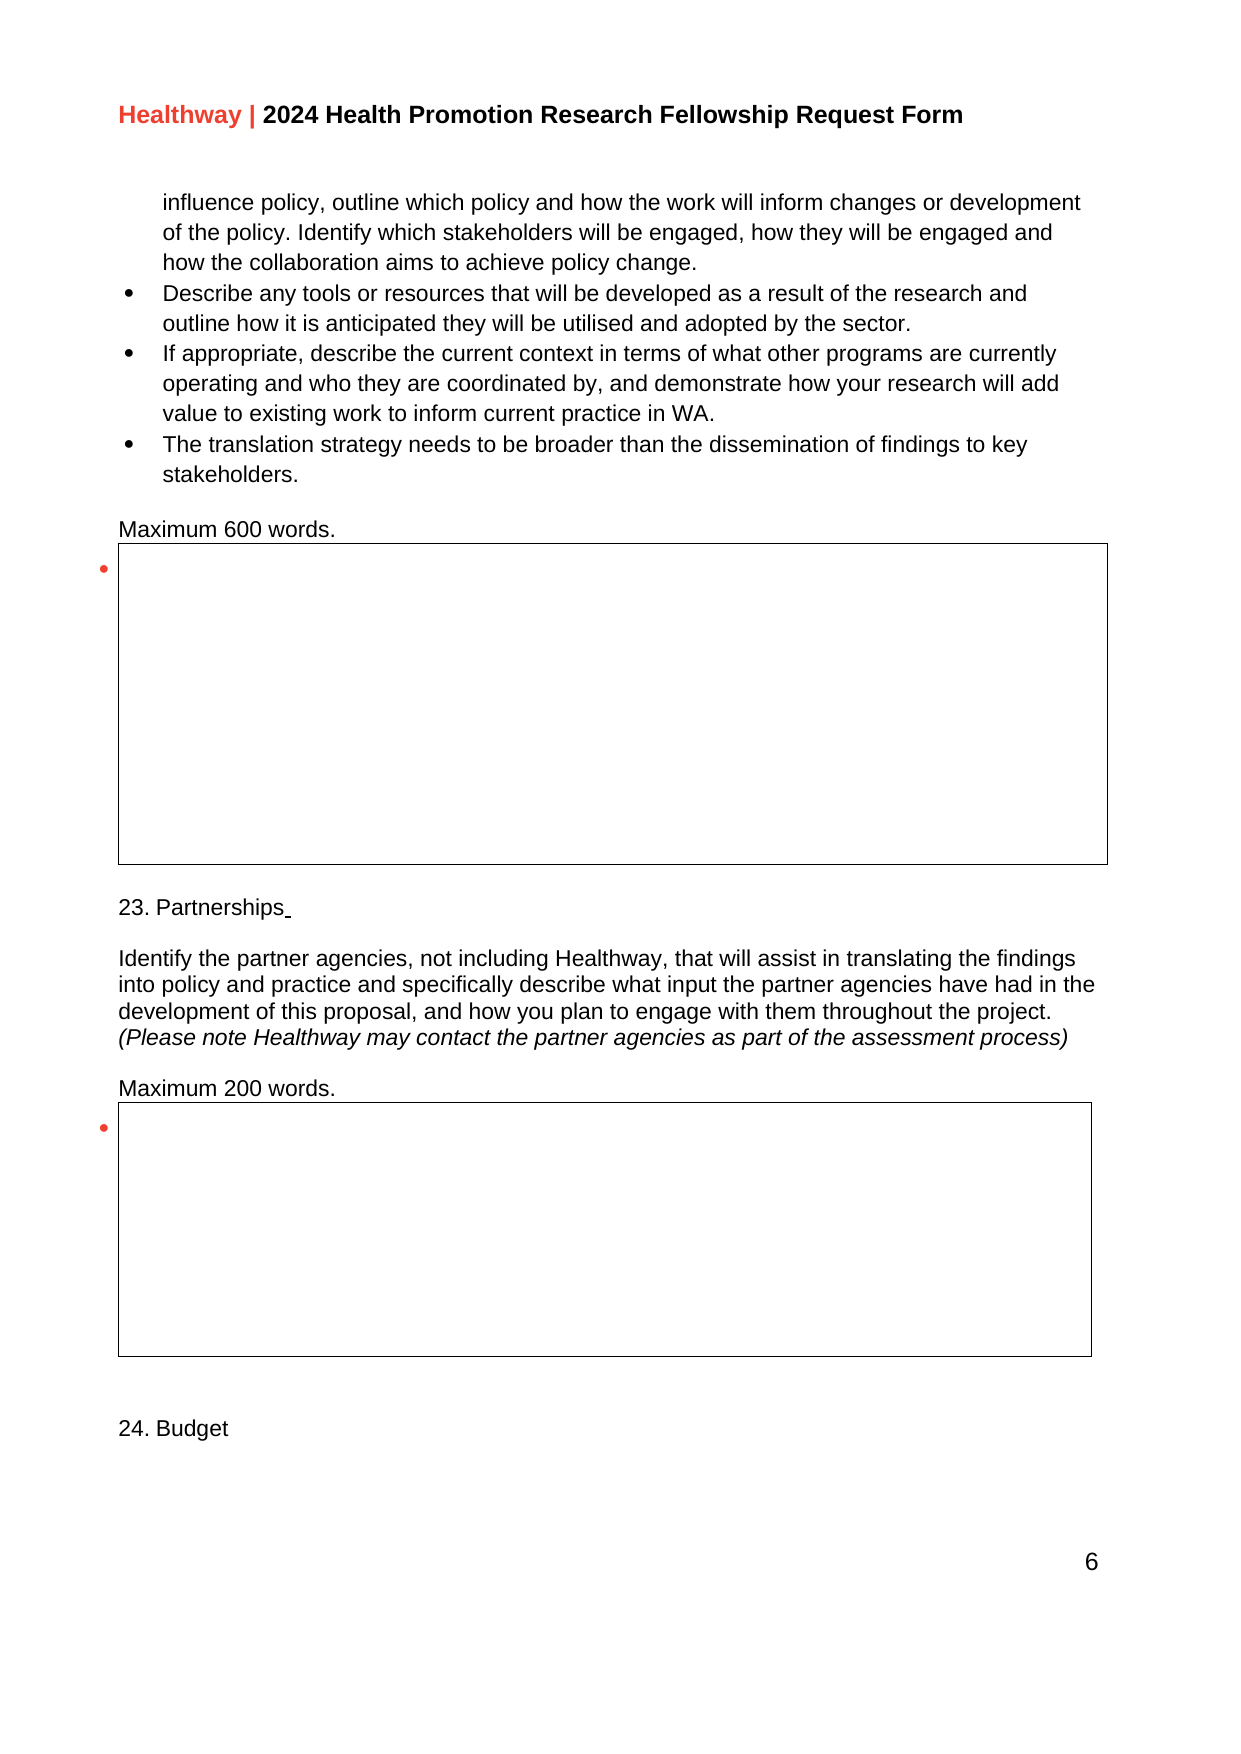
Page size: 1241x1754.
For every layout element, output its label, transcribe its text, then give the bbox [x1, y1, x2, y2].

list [125, 189, 1098, 276]
list Budget [118, 1414, 1098, 1441]
list If appropriate, describe the current context in terms of what other programs are currently operating and who they are coordinated by, and demonstrate how your research will add value to existing work to inform current practice in WA. [125, 340, 1098, 427]
text Maximum 600 words. [118, 516, 1098, 542]
table_header [119, 1103, 1091, 1356]
list Partnerships [118, 894, 1098, 920]
text Maximum 200 words. [118, 1075, 1098, 1102]
list Describe any tools or resources that will be developed as a result of the research and outline how it is anticipated they will be utilised and adopted by the sector. [125, 279, 1098, 336]
table_header [119, 544, 1107, 864]
list The translation strategy needs to be broader than the dissemination of findings to key stakeholders. [125, 431, 1098, 487]
text Identify the partner agencies, not including Healthway, that will assist in translating the findings into policy and practice and specifically describe what input the partner agencies have had in the development of this proposal, and how you plan to engage with them throughout the project. (Please note Healthway may contact the partner agencies as part of the assessment process) [118, 945, 1098, 1050]
